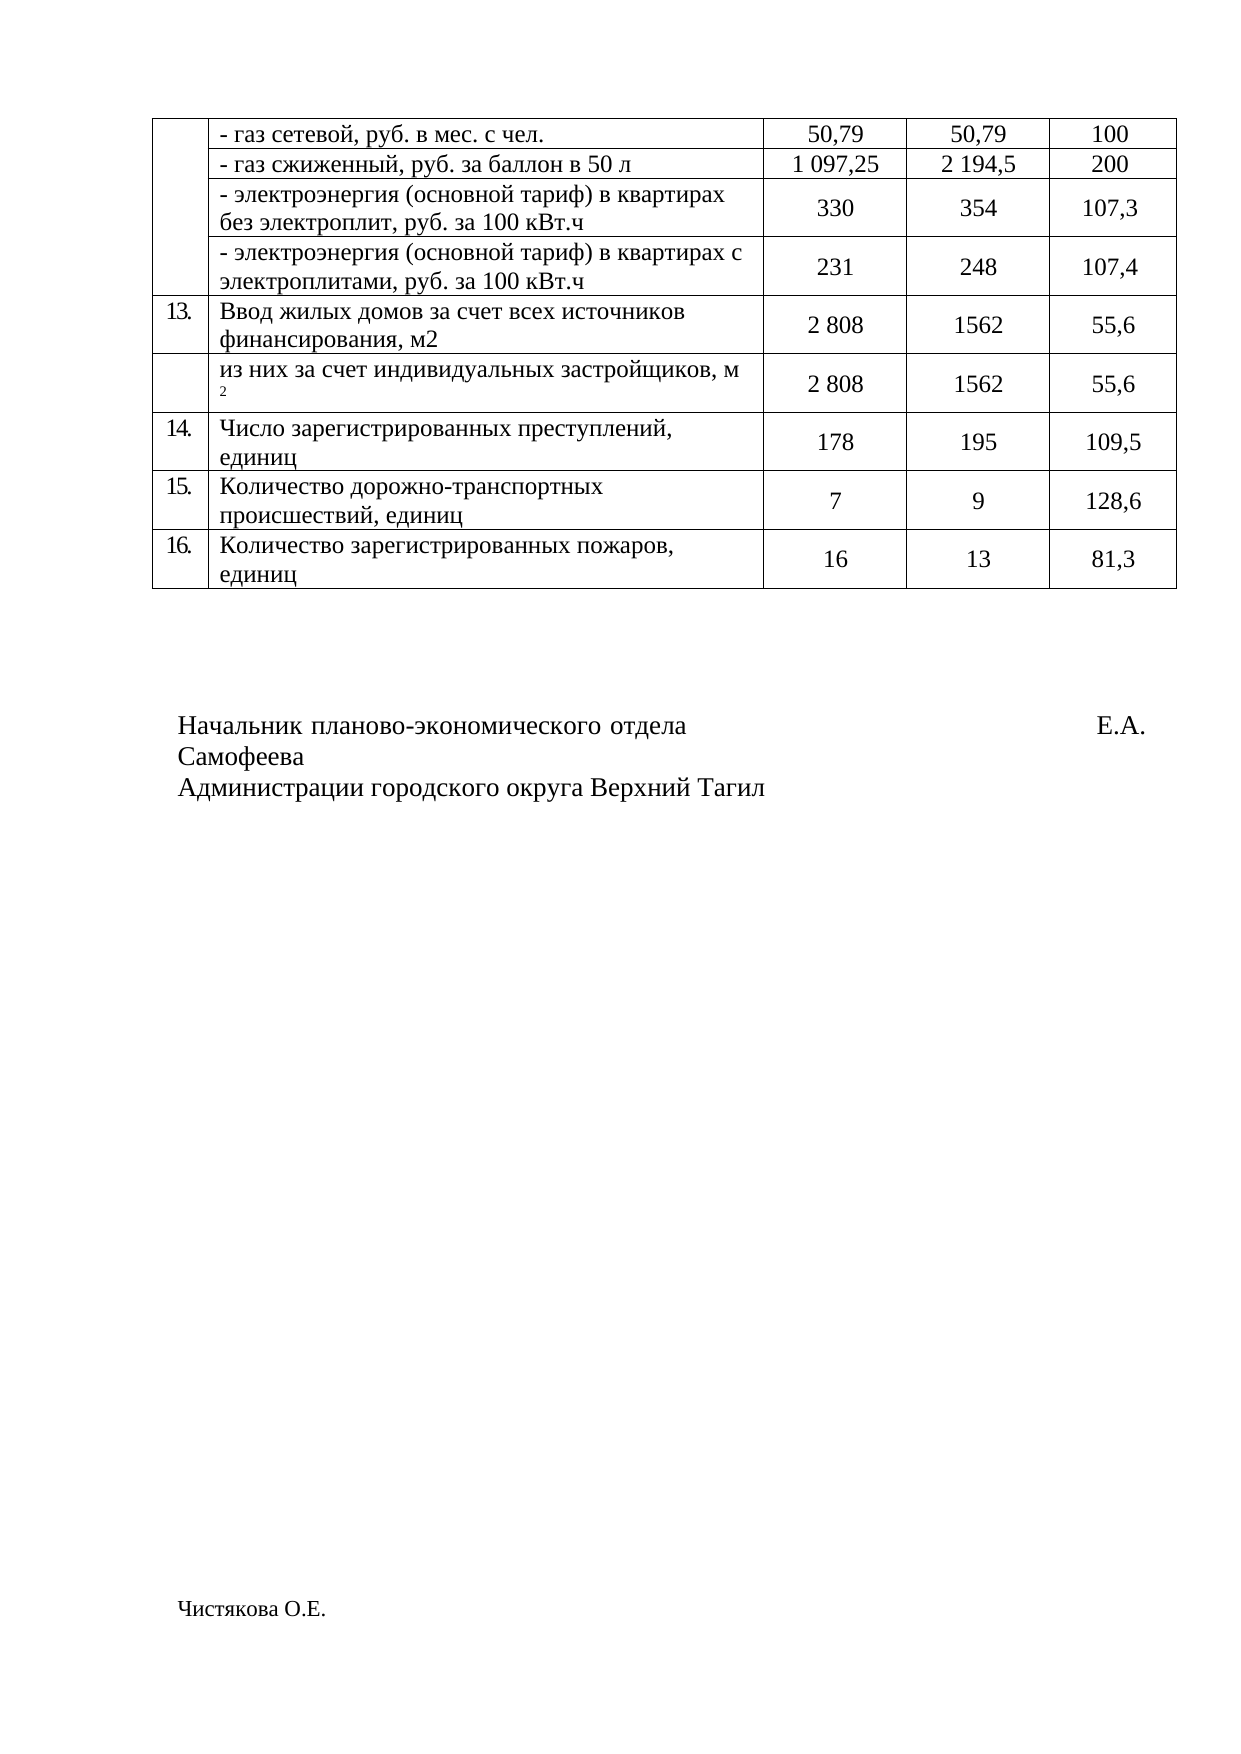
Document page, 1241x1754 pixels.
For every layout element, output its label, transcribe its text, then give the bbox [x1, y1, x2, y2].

table_cell - газ сетевой, руб. в мес. с чел. [209, 119, 763, 148]
table_cell 128,6 [1050, 471, 1176, 529]
table_cell 2 194,5 [907, 149, 1049, 178]
table_cell Количество зарегистрированных пожаров, единиц [209, 530, 763, 587]
table_cell 50,79 [764, 119, 906, 148]
table_cell 107,3 [1050, 179, 1176, 236]
table_cell 1 097,25 [764, 149, 906, 178]
table_cell 2 808 [764, 354, 906, 412]
table_cell 231 [764, 237, 906, 295]
table_cell 354 [907, 179, 1049, 236]
table_cell 248 [907, 237, 1049, 295]
table_cell - электроэнергия (основной тариф) в квартирах с электроплитами, руб. за 100 кВт.ч [209, 237, 763, 295]
table_cell 2 808 [764, 296, 906, 353]
table_cell 1562 [907, 296, 1049, 353]
table_cell 109,5 [1050, 413, 1176, 470]
table_cell Количество дорожно-транспортных происшествий, единиц [209, 471, 763, 529]
table_cell 1562 [907, 354, 1049, 412]
table_cell 55,6 [1050, 296, 1176, 353]
table_cell 13 [907, 530, 1049, 587]
table_cell 9 [907, 471, 1049, 529]
text Чистякова О.Е. [177, 1595, 1152, 1622]
table_cell 16 [764, 530, 906, 587]
table_cell 330 [764, 179, 906, 236]
table_cell 50,79 [907, 119, 1049, 148]
table_cell - электроэнергия (основной тариф) в квартирах без электроплит, руб. за 100 кВт.ч [209, 179, 763, 236]
table_cell 55,6 [1050, 354, 1176, 412]
table_cell 107,4 [1050, 237, 1176, 295]
table_cell 100 [1050, 119, 1176, 148]
table_cell [153, 354, 208, 412]
table_cell 15. [153, 471, 208, 529]
table_cell Число зарегистрированных преступлений, единиц [209, 413, 763, 470]
table_cell 195 [907, 413, 1049, 470]
text Администрации городского округа Верхний Тагил [177, 771, 1152, 802]
text Начальник планово-экономического отдела Е.А. Самофеева [177, 709, 1152, 771]
table_cell 16. [153, 530, 208, 587]
table_cell 13. [153, 296, 208, 353]
table_cell 81,3 [1050, 530, 1176, 587]
table_cell - газ сжиженный, руб. за баллон в [209, 149, 763, 178]
table_cell 178 [764, 413, 906, 470]
table_cell 14. [153, 413, 208, 470]
table_cell Ввод жилых домов за счет всех источников финансирования, м2 [209, 296, 763, 353]
table_cell 7 [764, 471, 906, 529]
table_cell из них за счет индивидуальных застройщиков, м 2 [209, 354, 763, 412]
table_cell 200 [1050, 149, 1176, 178]
